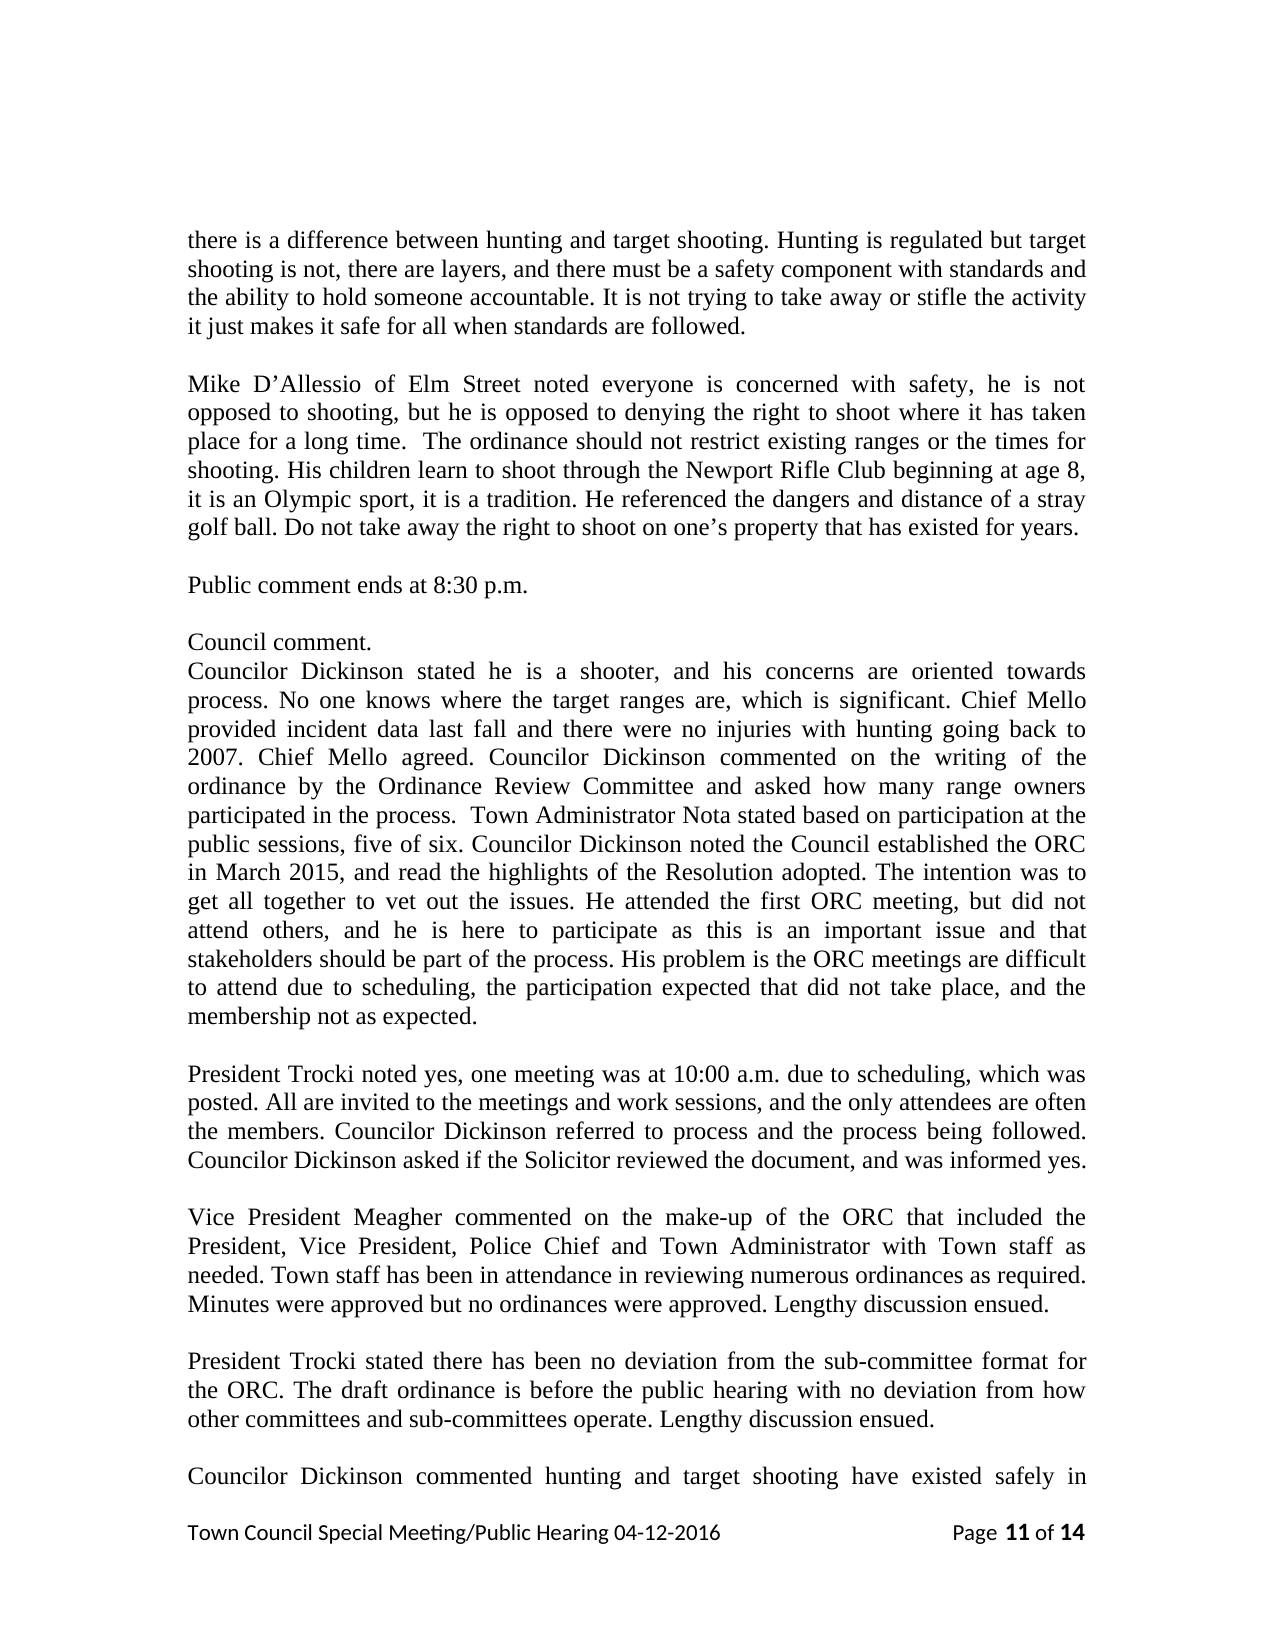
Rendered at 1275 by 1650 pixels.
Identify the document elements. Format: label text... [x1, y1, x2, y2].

list Vice President Meagher commented on the make-up of the ORC that included the President, Vice President, Police Chief and Town Administrator with Town staff as needed. Town staff has been in attendance in reviewing numerous ordinances as required. Minutes were approved but no ordinances were approved. Lengthy discussion ensued. [187, 1202, 1087, 1317]
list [187, 225, 1087, 340]
list Public comment ends at 8:30 p.m. [187, 570, 1087, 599]
list President Trocki noted yes, one meeting was at 10:00 a.m. due to scheduling, which was posted. All are invited to the meetings and work sessions, and the only attendees are often the members. Councilor Dickinson referred to process and the process being followed. Councilor Dickinson asked if the Solicitor reviewed the document, and was informed yes. [187, 1059, 1087, 1174]
list Mike D’Allessio of Elm Street noted everyone is concerned with safety, he is not opposed to shooting, but he is opposed to denying the right to shoot where it has taken place for a long time. The ordinance should not restrict existing ranges or the times for shooting. His children learn to shoot through the Newport Rifle Club beginning at age 8, it is an Olympic sport, it is a tradition. He referenced the dangers and distance of a stray golf ball. Do not take away the right to shoot on one’s property that has existed for years. [187, 369, 1087, 541]
list President Trocki stated there has been no deviation from the sub-committee format for the ORC. The draft ordinance is before the public hearing with no deviation from how other committees and sub-committees operate. Lengthy discussion ensued. [187, 1346, 1087, 1432]
list Councilor Dickinson stated he is a shooter, and his concerns are oriented towards process. No one knows where the target ranges are, which is significant. Chief Mello provided incident data last fall and there were no injuries with hunting going back to 2007. Chief Mello agreed. Councilor Dickinson commented on the writing of the ordinance by the Ordinance Review Committee and asked how many range owners participated in the process. Town Administrator Nota stated based on participation at the public sessions, five of six. Councilor Dickinson noted the Council established the ORC in March 2015, and read the highlights of the Resolution adopted. The intention was to get all together to vet out the issues. He attended the first ORC meeting, but did not attend others, and he is here to participate as this is an important issue and that stakeholders should be part of the process. His problem is the ORC meetings are difficult to attend due to scheduling, the participation expected that did not take place, and the membership not as expected. [187, 656, 1087, 1030]
list Council comment. [187, 627, 1087, 656]
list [187, 1461, 1087, 1490]
